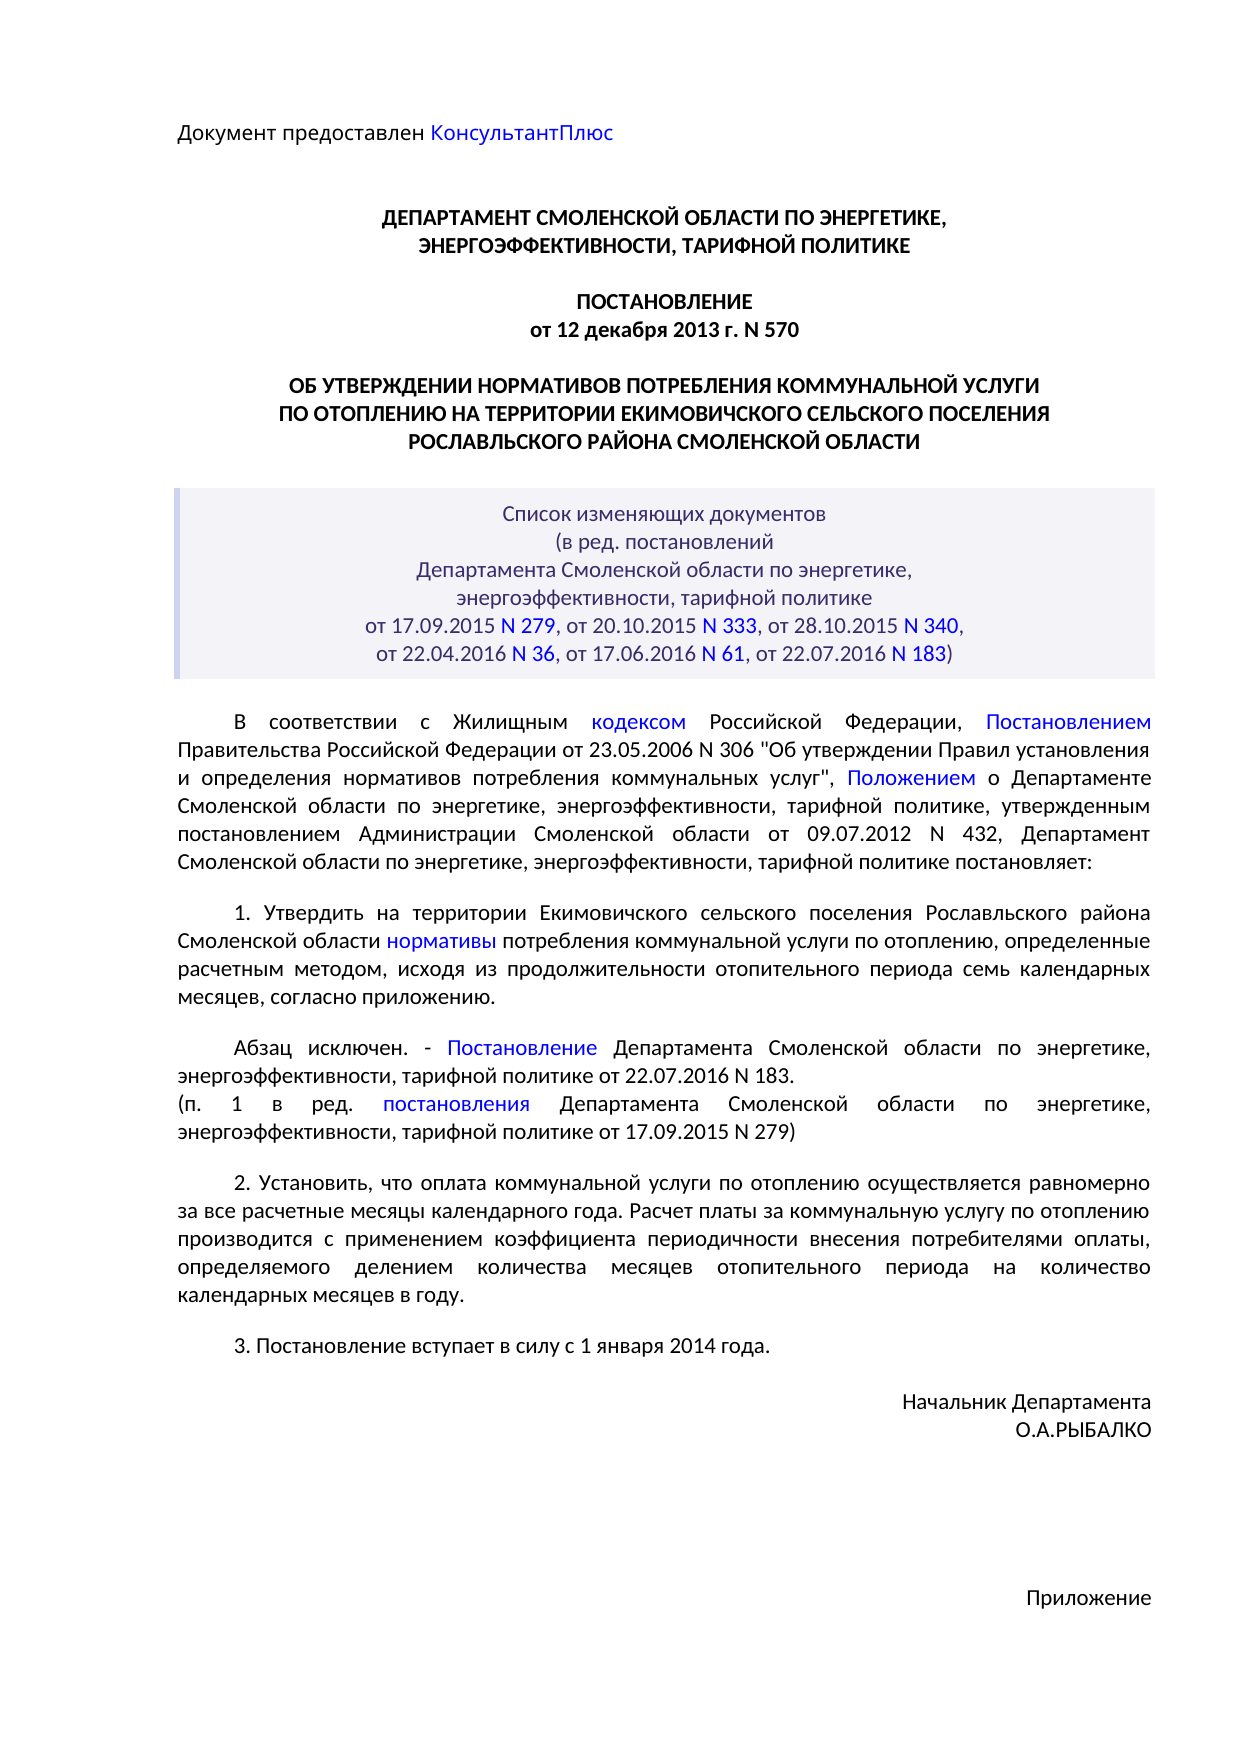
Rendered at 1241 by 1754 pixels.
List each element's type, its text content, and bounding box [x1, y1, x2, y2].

text Абзац исключен. - Постановление Департамента Смоленской области по энергетике, энергоэффективности, тарифной политике от 22.07.2016 N 183. [177, 1033, 1152, 1089]
title Документ предоставлен КонсультантПлюс [177, 118, 1152, 175]
text О.А.РЫБАЛКО [177, 1415, 1152, 1443]
text В соответствии с Жилищным кодексом Российской Федерации, Постановлением Правительства Российской Федерации от 23.05.2006 N 306 "Об утверждении Правил установления и определения нормативов потребления коммунальных услуг", Положением о Департаменте Смоленской области по энергетике, энергоэффективности, тарифной политике, утвержденным постановлением Администрации Смоленской области от 09.07.2012 N 432, Департамент Смоленской области по энергетике, энергоэффективности, тарифной политике постановляет: [177, 707, 1152, 875]
title ПО ОТОПЛЕНИЮ НА ТЕРРИТОРИИ ЕКИМОВИЧСКОГО СЕЛЬСКОГО ПОСЕЛЕНИЯ [177, 399, 1152, 427]
text (п. 1 в ред. постановления Департамента Смоленской области по энергетике, энергоэффективности, тарифной политике от 17.09.2015 N 279) [177, 1089, 1152, 1145]
title ПОСТАНОВЛЕНИЕ [177, 287, 1152, 315]
text 1. Утвердить на территории Екимовичского сельского поселения Рославльского района Смоленской области нормативы потребления коммунальной услуги по отоплению, определенные расчетным методом, исходя из продолжительности отопительного периода семь календарных месяцев, согласно приложению. [177, 898, 1152, 1010]
text 2. Установить, что оплата коммунальной услуги по отоплению осуществляется равномерно за все расчетные месяцы календарного года. Расчет платы за коммунальную услугу по отоплению производится с применением коэффициента периодичности внесения потребителями оплаты, определяемого делением количества месяцев отопительного периода на количество календарных месяцев в году. [177, 1168, 1152, 1308]
title РОСЛАВЛЬСКОГО РАЙОНА СМОЛЕНСКОЙ ОБЛАСТИ [177, 427, 1152, 455]
text Начальник Департамента [177, 1387, 1152, 1415]
title ОБ УТВЕРЖДЕНИИ НОРМАТИВОВ ПОТРЕБЛЕНИЯ КОММУНАЛЬНОЙ УСЛУГИ [177, 371, 1152, 399]
table_header Список изменяющих документов (в ред. постановлений Департамента Смоленской области по энергетике, энергоэффективности, тарифной политике от 17.09.2015 N 279, от 20.10.2015 N 333, от 28.10.2015 N 340, от 22.04.2016 N 36, от 17.06.2016 N 61, от 22.07.2016 N 183) [180, 488, 1149, 679]
title от 12 декабря 2013 г. N 570 [177, 315, 1152, 343]
title ДЕПАРТАМЕНТ СМОЛЕНСКОЙ ОБЛАСТИ ПО ЭНЕРГЕТИКЕ, [177, 203, 1152, 231]
title ЭНЕРГОЭФФЕКТИВНОСТИ, ТАРИФНОЙ ПОЛИТИКЕ [177, 231, 1152, 259]
text 3. Постановление вступает в силу с 1 января 2014 года. [177, 1331, 1152, 1359]
text Приложение [177, 1583, 1152, 1611]
